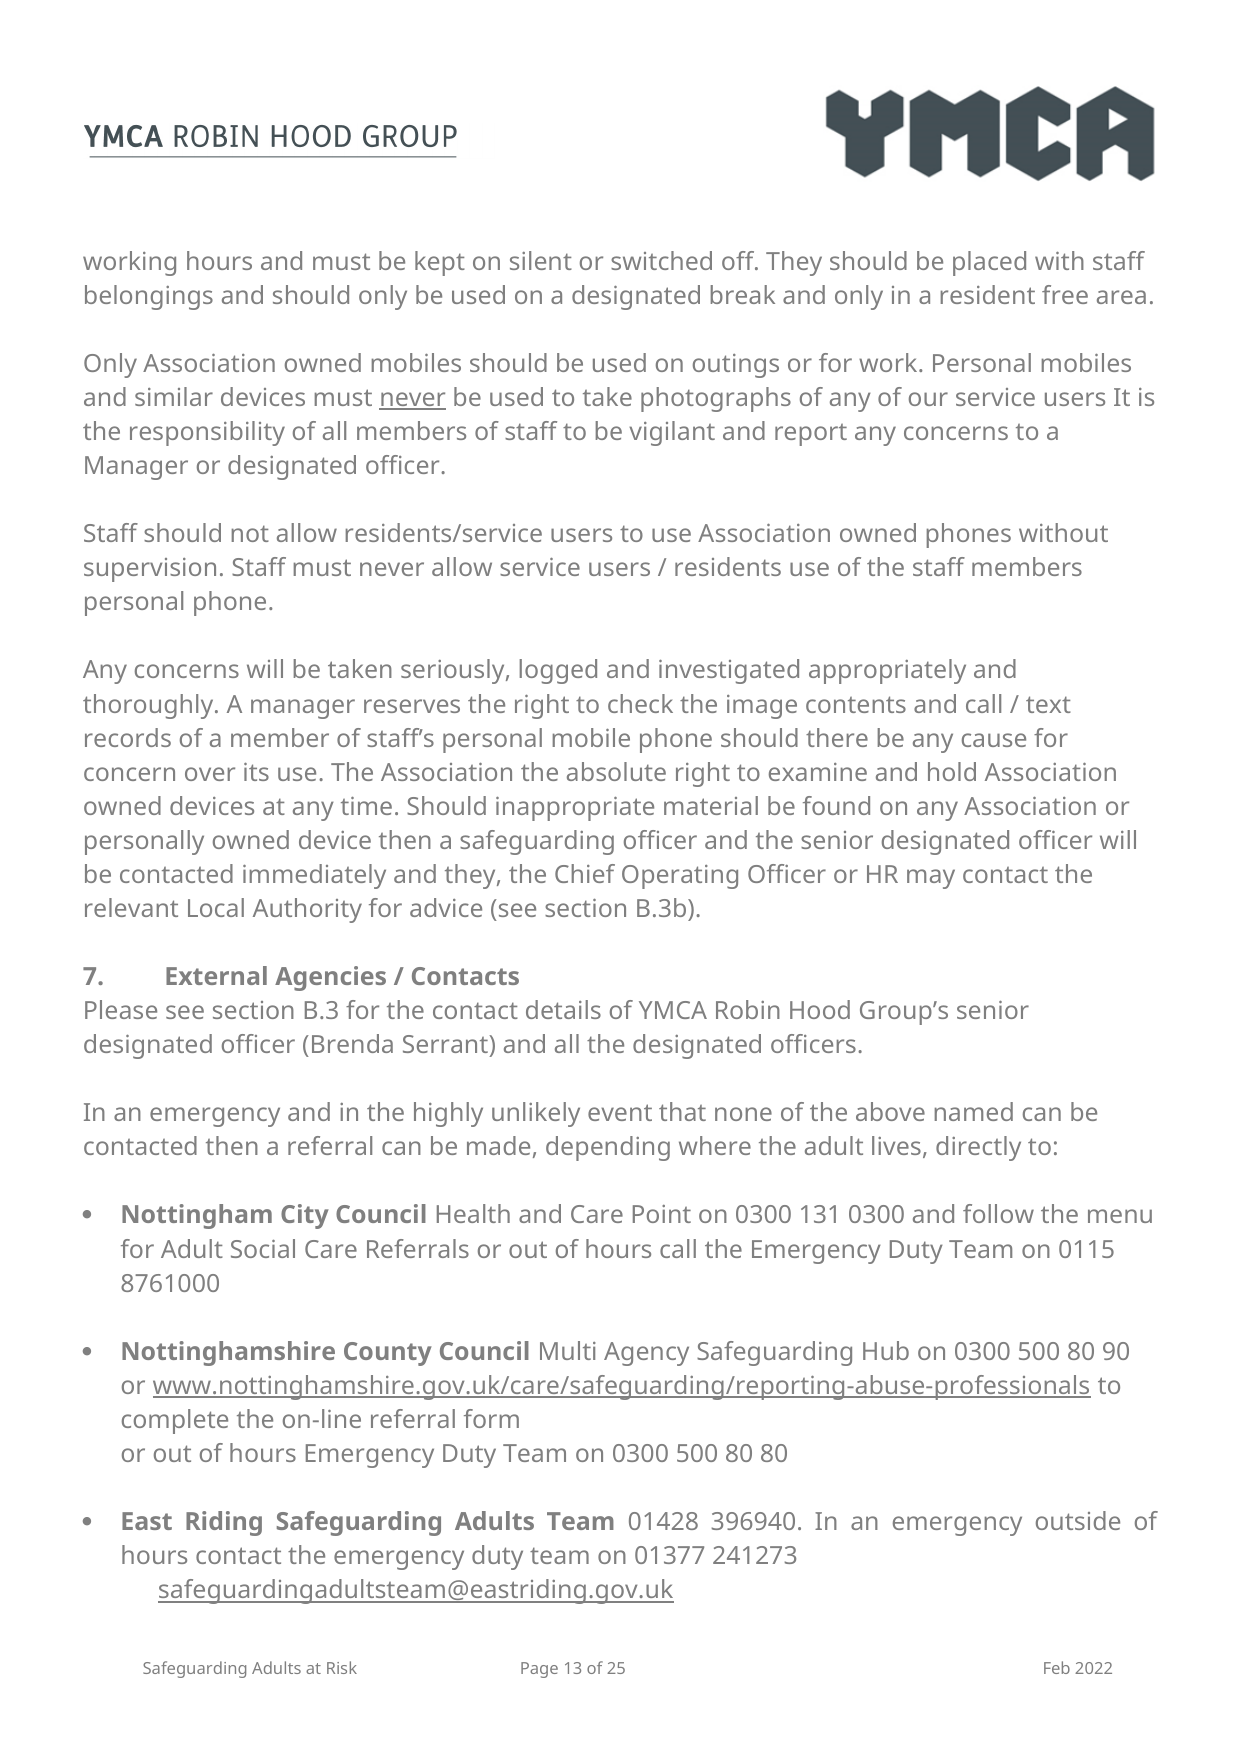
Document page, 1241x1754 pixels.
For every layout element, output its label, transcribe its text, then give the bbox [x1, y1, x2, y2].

text 7. External Agencies / Contacts [83, 959, 1157, 993]
text Please see section B.3 for the contact details of YMCA Robin Hood Group’s senior designated officer (Brenda Serrant) and all the designated officers. [83, 993, 1157, 1061]
text Only Association owned mobiles should be used on outings or for work. Personal mobiles and similar devices must never be used to take photographs of any of our service users It is the responsibility of all members of staff to be vigilant and report any concerns to a Manager or designated officer. [83, 346, 1157, 482]
list East Riding Safeguarding Adults Team 01428 396940. In an emergency outside of hours contact the emergency duty team on 01377 241273 [83, 1504, 1157, 1572]
picture [822, 85, 1158, 182]
list Nottinghamshire County Council Multi Agency Safeguarding Hub on 0300 500 80 90 or www.nottinghamshire.gov.uk/care/safeguarding/reporting-abuse-professionals to complete the on-line referral form [83, 1333, 1157, 1436]
picture [82, 123, 495, 159]
list safeguardingadultsteam@eastriding.gov.uk [158, 1572, 1157, 1606]
text or out of hours Emergency Duty Team on 0300 500 80 80 [120, 1436, 1157, 1470]
text In an emergency and in the highly unlikely event that none of the above named can be contacted then a referral can be made, depending where the adult lives, directly to: [83, 1095, 1157, 1163]
text Any concerns will be taken seriously, logged and investigated appropriately and thoroughly. A manager reserves the right to check the image contents and call / text records of a member of staff’s personal mobile phone should there be any cause for concern over its use. The Association the absolute right to examine and hold Association owned devices at any time. Should inappropriate material be found on any Association or personally owned device then a safeguarding officer and the senior designated officer will be contacted immediately and they, the Chief Operating Officer or HR may contact the relevant Local Authority for advice (see section B.3b). [83, 652, 1157, 925]
list Nottingham City Council Health and Care Point on 0300 131 0300 and follow the menu for Adult Social Care Referrals or out of hours call the Emergency Duty Team on 0115 8761000 [83, 1197, 1157, 1299]
text Staff should not allow residents/service users to use Association owned phones without supervision. Staff must never allow service users / residents use of the staff members personal phone. [83, 516, 1157, 618]
